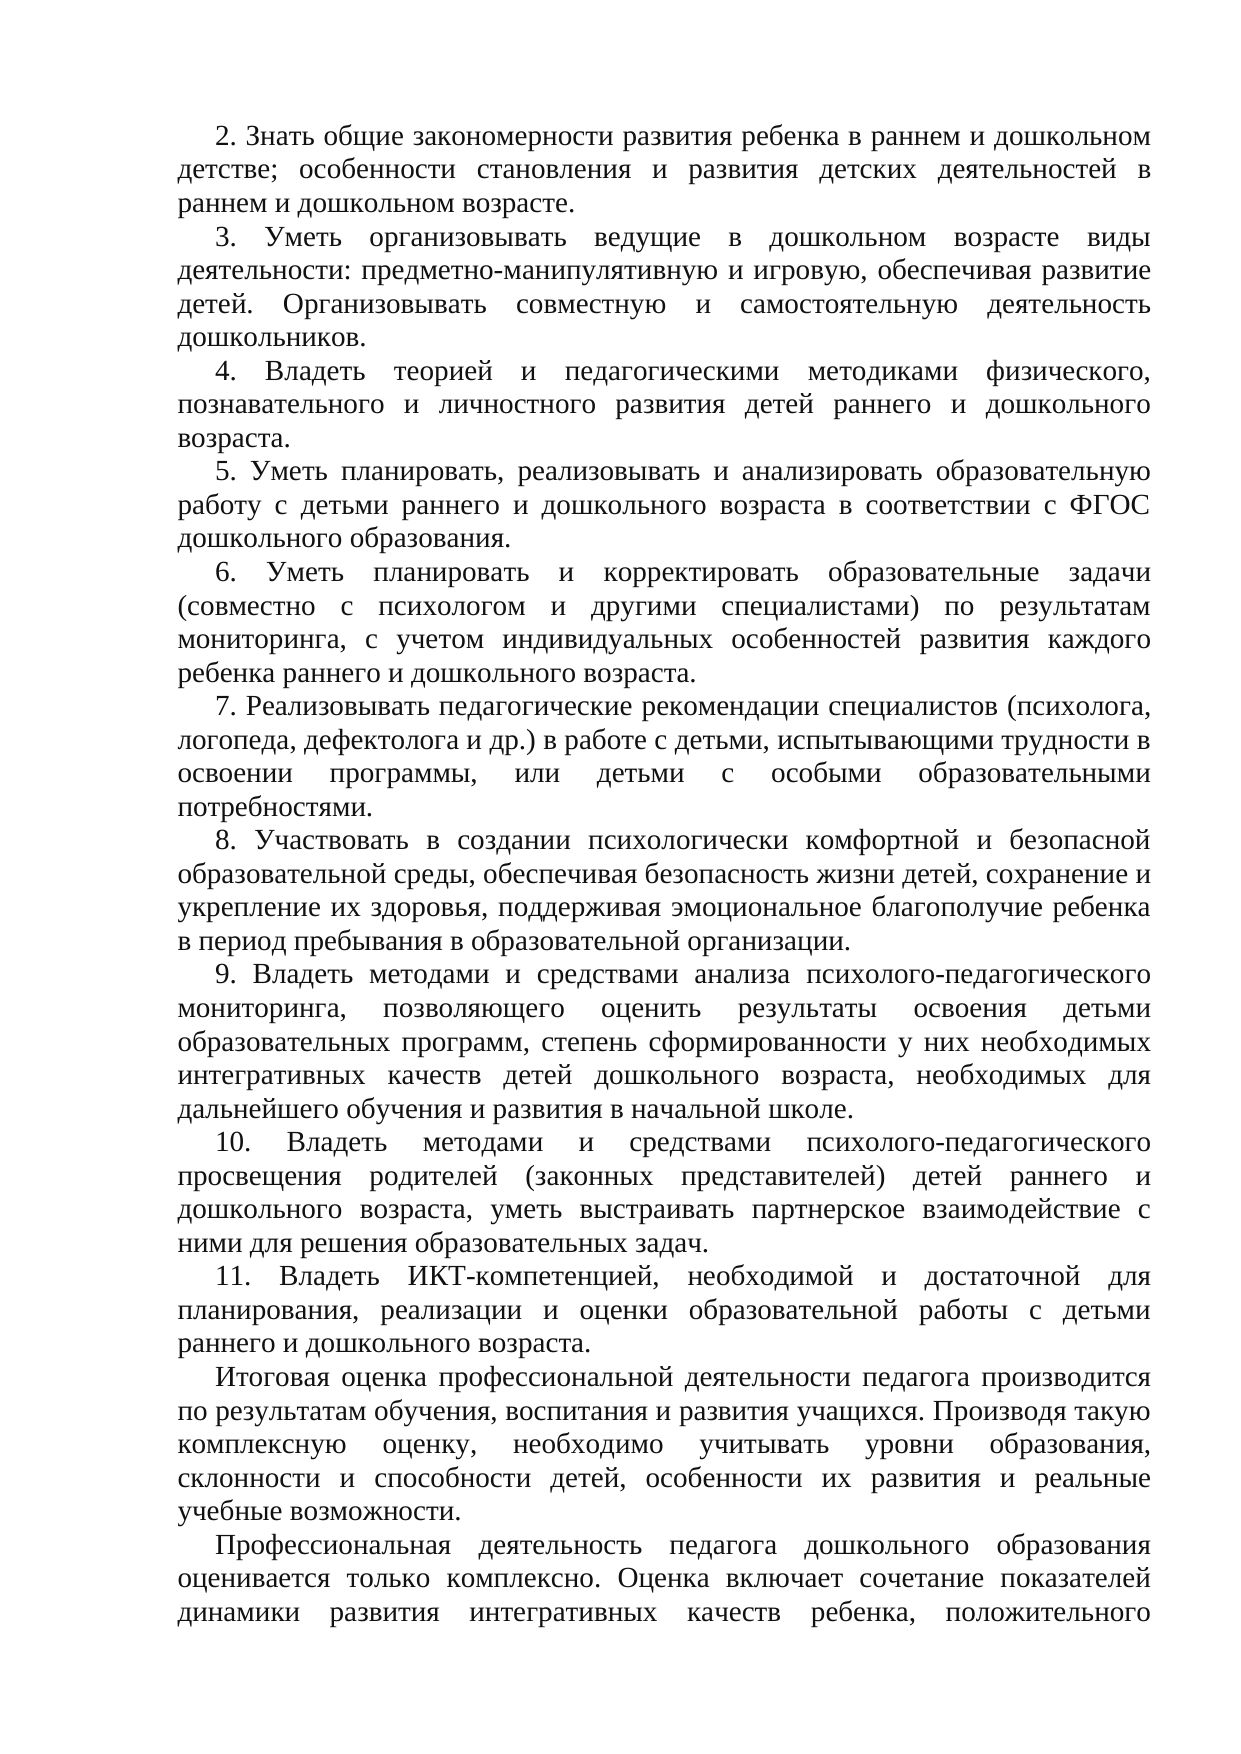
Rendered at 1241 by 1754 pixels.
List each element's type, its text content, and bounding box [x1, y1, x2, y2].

text 10. Владеть методами и средствами психолого-педагогического просвещения родителей (законных представителей) детей раннего и дошкольного возраста, уметь выстраивать партнерское взаимодействие с ними для решения образовательных задач. [177, 1124, 1152, 1258]
text Итоговая оценка профессиональной деятельности педагога производится по результатам обучения, воспитания и развития учащихся. Производя такую комплексную оценку, необходимо учитывать уровни образования, склонности и способности детей, особенности их развития и реальные учебные возможности. [177, 1359, 1152, 1527]
text 7. Реализовывать педагогические рекомендации специалистов (психолога, логопеда, дефектолога и др.) в работе с детьми, испытывающими трудности в освоении программы, или детьми с особыми образовательными потребностями. [177, 688, 1152, 822]
text 5. Уметь планировать, реализовывать и анализировать образовательную работу с детьми раннего и дошкольного возраста в соответствии с ФГОС дошкольного образования. [177, 453, 1152, 554]
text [177, 1527, 1152, 1627]
text 2. Знать общие закономерности развития ребенка в раннем и дошкольном детстве; особенности становления и развития детских деятельностей в раннем и дошкольном возрасте. [177, 118, 1152, 219]
text 3. Уметь организовывать ведущие в дошкольном возрасте виды деятельности: предметно-манипулятивную и игровую, обеспечивая развитие детей. Организовывать совместную и самостоятельную деятельность дошкольников. [177, 219, 1152, 353]
text 11. Владеть ИКТ-компетенцией, необходимой и достаточной для планирования, реализации и оценки образовательной работы с детьми раннего и дошкольного возраста. [177, 1258, 1152, 1359]
text 8. Участвовать в создании психологически комфортной и безопасной образовательной среды, обеспечивая безопасность жизни детей, сохранение и укрепление их здоровья, поддерживая эмоциональное благополучие ребенка в период пребывания в образовательной организации. [177, 822, 1152, 957]
text 9. Владеть методами и средствами анализа психолого-педагогического мониторинга, позволяющего оценить результаты освоения детьми образовательных программ, степень сформированности у них необходимых интегративных качеств детей дошкольного возраста, необходимых для дальнейшего обучения и развития в начальной школе. [177, 957, 1152, 1124]
text 6. Уметь планировать и корректировать образовательные задачи (совместно с психологом и другими специалистами) по результатам мониторинга, с учетом индивидуальных особенностей развития каждого ребенка раннего и дошкольного возраста. [177, 554, 1152, 688]
text 4. Владеть теорией и педагогическими методиками физического, познавательного и личностного развития детей раннего и дошкольного возраста. [177, 353, 1152, 453]
